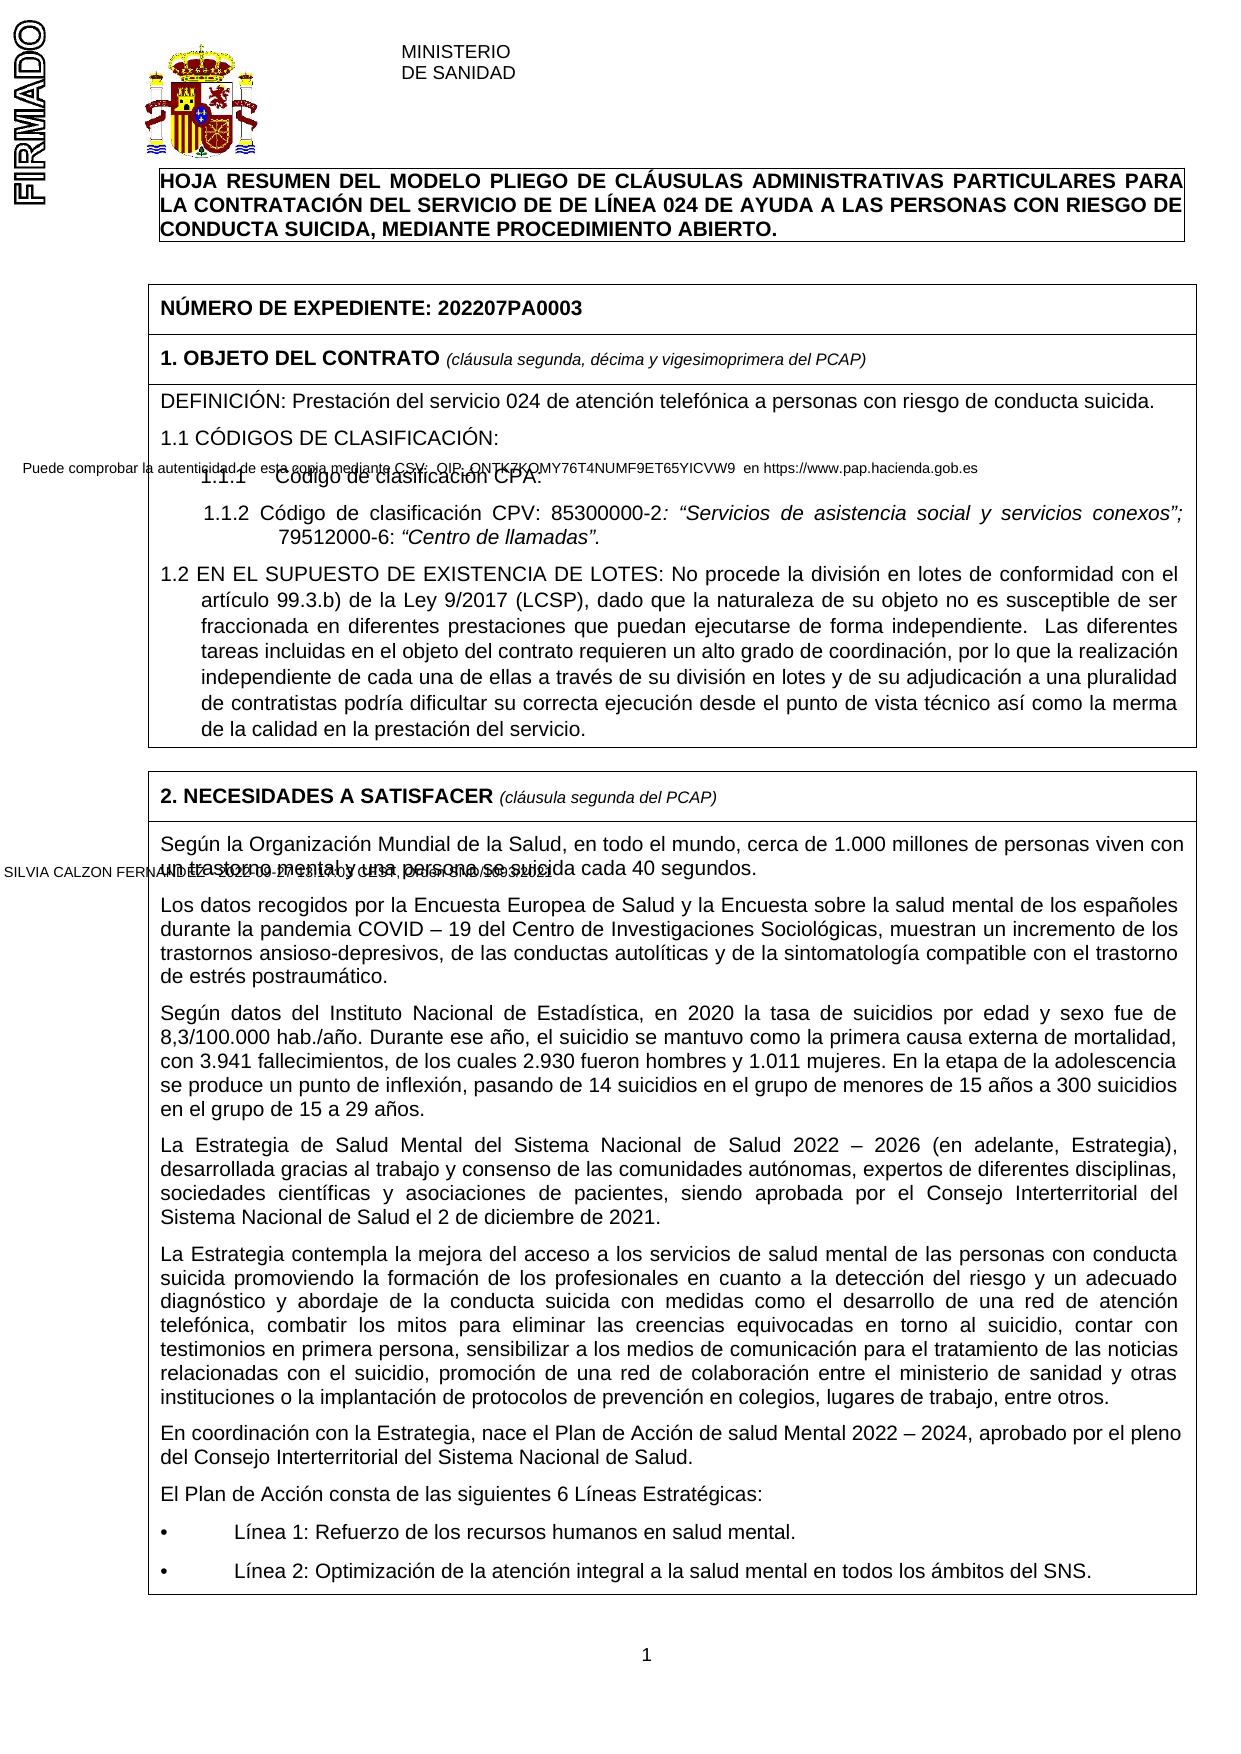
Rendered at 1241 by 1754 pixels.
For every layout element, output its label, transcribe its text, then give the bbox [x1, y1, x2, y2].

table_cell Según la Organización Mundial de la Salud, en todo el mundo, cerca de 1.000 millones de personas viven con un trastorno mental y una persona se suicida cada 40 segundos. Los datos recogidos por la Encuesta Europea de Salud y la Encuesta sobre la salud mental de los españoles durante la pandemia COVID – 19 del Centro de Investigaciones Sociológicas, muestran un incremento de los trastornos ansioso-depresivos, de las conductas autolíticas y de la sintomatología compatible con el trastorno de estrés postraumático. Según datos del Instituto Nacional de Estadística, en 2020 la tasa de suicidios por edad y sexo fue de 8,3/100.000 hab./año. Durante ese año, el suicidio se mantuvo como la primera causa externa de mortalidad, con 3.941 fallecimientos, de los cuales 2.930 fueron hombres y 1.011 mujeres. En la etapa de la adolescencia se produce un punto de inflexión, pasando de 14 suicidios en el grupo de menores de 15 años a 300 suicidios en el grupo de 15 a 29 años. La Estrategia de Salud Mental del Sistema Nacional de Salud 2022 – 2026 (en adelante, Estrategia), desarrollada gracias al trabajo y consenso de las comunidades autónomas, expertos de diferentes disciplinas, sociedades científicas y asociaciones de pacientes, siendo aprobada por el Consejo Interterritorial del Sistema Nacional de Salud el 2 de diciembre de 2021. La Estrategia contempla la mejora del acceso a los servicios de salud mental de las personas con conducta suicida promoviendo la formación de los profesionales en cuanto a la detección del riesgo y un adecuado diagnóstico y abordaje de la conducta suicida con medidas como el desarrollo de una red de atención telefónica, combatir los mitos para eliminar las creencias equivocadas en torno al suicidio, contar con testimonios en primera persona, sensibilizar a los medios de comunicación para el tratamiento de las noticias relacionadas con el suicidio, promoción de una red de colaboración entre el ministerio de sanidad y otras instituciones o la implantación de protocolos de prevención en colegios, lugares de trabajo, entre otros. En coordinación con la Estrategia, nace el Plan de Acción de salud Mental 2022 – 2024, aprobado por el pleno del Consejo Interterritorial del Sistema Nacional de Salud. El Plan de Acción consta de las siguientes 6 Líneas Estratégicas: Línea 1: Refuerzo de los recursos humanos en salud mental. Línea 2: Optimización de la atención integral a la salud mental en todos los ámbitos del SNS. [149, 822, 1196, 1594]
table_header NÚMERO DE EXPEDIENTE: 202207PA0003 [149, 285, 1196, 333]
table_cell 1. OBJETO DEL CONTRATO (cláusula segunda, décima y vigesimoprimera del PCAP) [149, 335, 1196, 383]
table_header 2. NECESIDADES A SATISFACER (cláusula segunda del PCAP) [149, 772, 1196, 821]
picture [143, 41, 258, 159]
picture [12, 17, 46, 205]
table_cell DEFINICIÓN: Prestación del servicio 024 de atención telefónica a personas con riesgo de conducta suicida. 1.1 CÓDIGOS DE CLASIFICACIÓN: 1.1.1 Código de clasificación CPA: 1.1.2 Código de clasificación CPV: 85300000-2: “Servicios de asistencia social y servicios conexos”; 79512000-6: “Centro de llamadas”. 1.2 EN EL SUPUESTO DE EXISTENCIA DE LOTES: No procede la división en lotes de conformidad con el artículo 99.3.b) de la Ley 9/2017 (LCSP), dado que la naturaleza de su objeto no es susceptible de ser fraccionada en diferentes prestaciones que puedan ejecutarse de forma independiente. Las diferentes tareas incluidas en el objeto del contrato requieren un alto grado de coordinación, por lo que la realización independiente de cada una de ellas a través de su división en lotes y de su adjudicación a una pluralidad de contratistas podría dificultar su correcta ejecución desde el punto de vista técnico así como la merma de la calidad en la prestación del servicio. [149, 385, 1196, 747]
text HOJA RESUMEN DEL MODELO PLIEGO DE CLÁUSULAS ADMINISTRATIVAS PARTICULARES PARA LA CONTRATACIÓN DEL SERVICIO DE DE LÍNEA 024 DE AYUDA A LAS PERSONAS CON RIESGO DE CONDUCTA SUICIDA, MEDIANTE PROCEDIMIENTO ABIERTO. [160, 169, 1184, 241]
